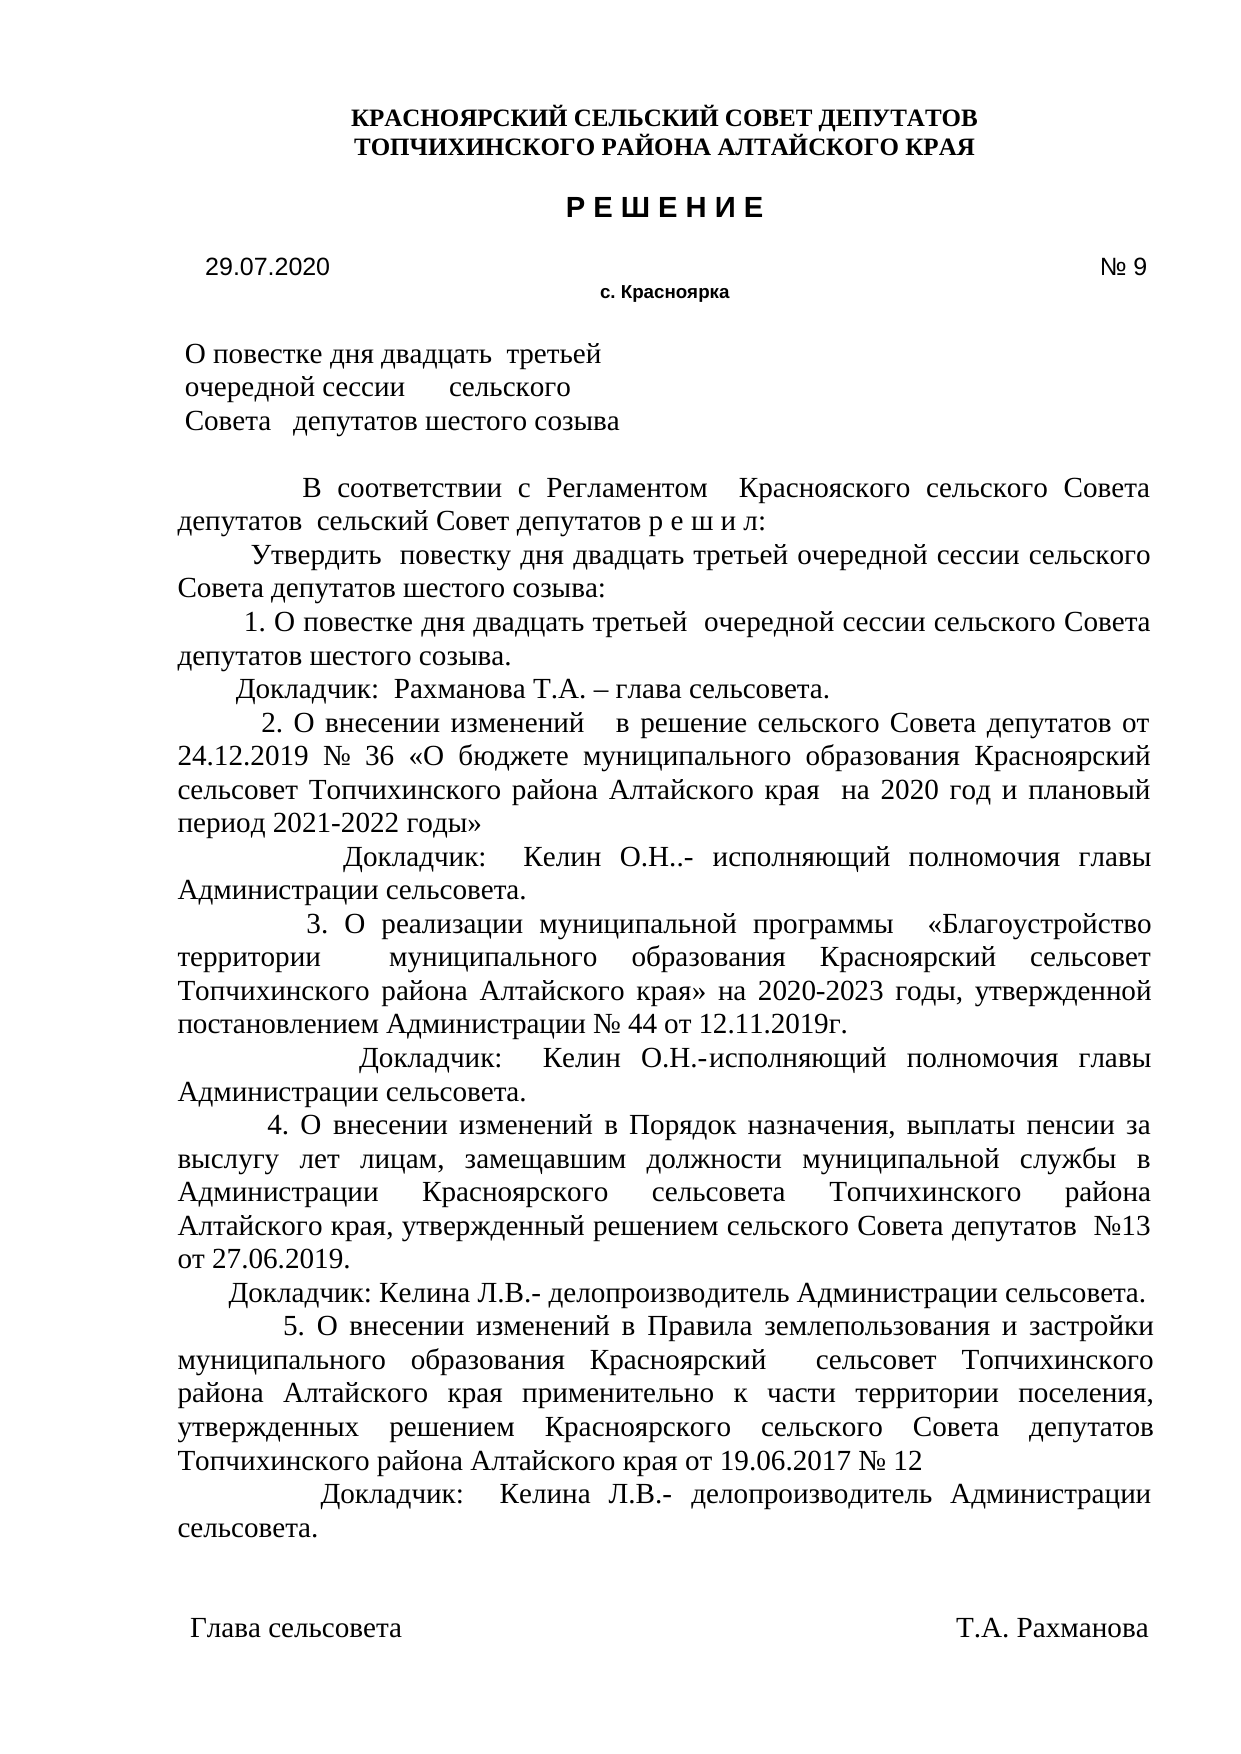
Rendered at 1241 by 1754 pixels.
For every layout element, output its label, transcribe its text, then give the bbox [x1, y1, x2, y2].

text 1. О повестке дня двадцать третьей очередной сессии сельского Совета депутатов шестого созыва. [177, 604, 1152, 671]
text Докладчик: Келин О.Н.-исполняющий полномочия главы Администрации сельсовета. [177, 1040, 1152, 1107]
text Утвердить повестку дня двадцать третьей очередной сессии сельского Совета депутатов шестого созыва: [177, 537, 1152, 604]
text Р Е Ш Е Н И Е [177, 190, 1152, 223]
text ТОПЧИХИНСКОГО РАЙОНА АЛТАЙСКОГО КРАЯ [177, 132, 1152, 161]
text КРАСНОЯРСКИЙ СЕЛЬСКИЙ СОВЕТ ДЕПУТАТОВ [177, 103, 1152, 132]
text 4. О внесении изменений в Порядок назначения, выплаты пенсии за выслугу лет лицам, замещавшим должности муниципальной службы в Администрации Красноярского сельсовета Топчихинского района Алтайского края, утвержденный решением сельского Совета депутатов №13 от 27.06.2019. [177, 1107, 1152, 1275]
text очередной сессии сельского [177, 369, 1152, 403]
text 2. О внесении изменений в решение сельского Совета депутатов от 24.12.2019 № 36 «О бюджете муниципального образования Красноярский сельсовет Топчихинского района Алтайского края на 2020 год и плановый период 2021-2022 годы» [177, 705, 1152, 839]
text Докладчик: Келина Л.В.- делопроизводитель Администрации сельсовета. [177, 1275, 1152, 1308]
text Докладчик: Келина Л.В.- делопроизводитель Администрации сельсовета. [177, 1476, 1152, 1543]
text Глава сельсовета Т.А. Рахманова [177, 1610, 1152, 1644]
text с. Красноярка [177, 281, 1152, 302]
text О повестке дня двадцать третьей [177, 336, 1152, 369]
text Совета депутатов шестого созыва [177, 403, 1152, 436]
text Докладчик: Рахманова Т.А. – глава сельсовета. [177, 671, 1152, 705]
text Докладчик: Келин О.Н..- исполняющий полномочия главы Администрации сельсовета. [177, 839, 1152, 906]
text 29.07.2020 № 9 [177, 252, 1152, 281]
text 3. О реализации муниципальной программы «Благоустройство территории муниципального образования Красноярский сельсовет Топчихинского района Алтайского края» на 2020-2023 годы, утвержденной постановлением Администрации № 44 от 12.11.2019г. [177, 906, 1152, 1040]
text 5. О внесении изменений в Правила землепользования и застройки муниципального образования Красноярский сельсовет Топчихинского района Алтайского края применительно к части территории поселения, утвержденных решением Красноярского сельского Совета депутатов Топчихинского района Алтайского края от 19.06.2017 № 12 [177, 1308, 1154, 1476]
text В соответствии с Регламентом Краснояского сельского Совета депутатов сельский Совет депутатов р е ш и л: [177, 470, 1152, 537]
